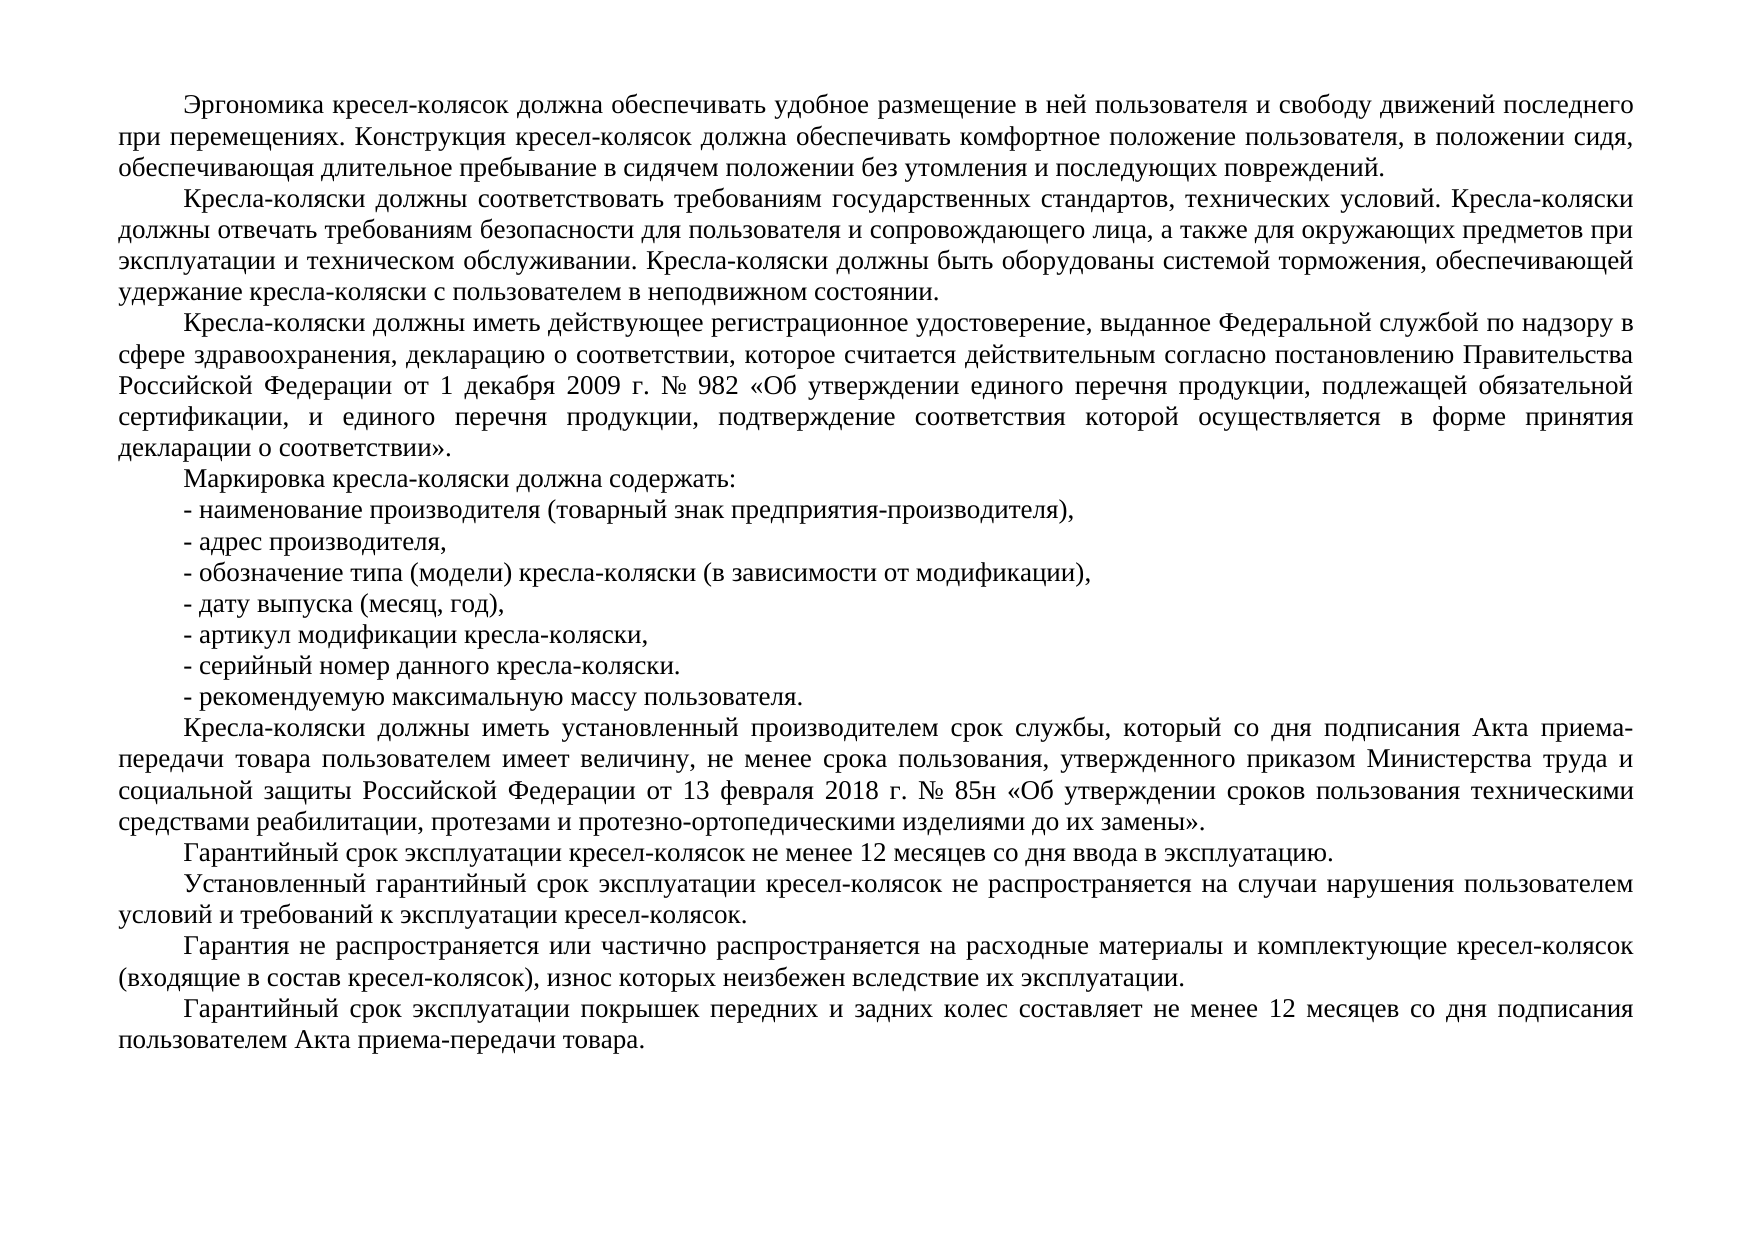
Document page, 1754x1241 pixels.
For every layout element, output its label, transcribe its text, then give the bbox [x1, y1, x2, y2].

text Гарантия не распространяется или частично распространяется на расходные материалы и комплектующие кресел-колясок (входящие в состав кресел-колясок), износ которых неизбежен вследствие их эксплуатации. [118, 929, 1636, 992]
text - адрес производителя, [118, 524, 1636, 556]
text Гарантийный срок эксплуатации покрышек передних и задних колес составляет не менее 12 месяцев со дня подписания пользователем Акта приема-передачи товара. [118, 992, 1636, 1054]
text Кресла-коляски должны иметь действующее регистрационное удостоверение, выданное Федеральной службой по надзору в сфере здравоохранения, декларацию о соответствии, которое считается действительным согласно постановлению Правительства Российской Федерации от 1 декабря 2009 г. № 982 «Об утверждении единого перечня продукции, подлежащей обязательной сертификации, и единого перечня продукции, подтверждение соответствия которой осуществляется в форме принятия декларации о соответствии». [118, 307, 1636, 462]
text Маркировка кресла-коляски должна содержать: [118, 462, 1636, 493]
text - наименование производителя (товарный знак предприятия-производителя), [118, 493, 1636, 524]
text Кресла-коляски должны иметь установленный производителем срок службы, который со дня подписания Акта приема-передачи товара пользователем имеет величину, не менее срока пользования, утвержденного приказом Министерства труда и социальной защиты Российской Федерации от 13 февраля 2018 г. № 85н «Об утверждении сроков пользования техническими средствами реабилитации, протезами и протезно-ортопедическими изделиями до их замены». [118, 711, 1636, 836]
text - артикул модификации кресла-коляски, [118, 618, 1636, 649]
text - серийный номер данного кресла-коляски. [118, 649, 1636, 680]
text - обозначение типа (модели) кресла-коляски (в зависимости от модификации), [118, 556, 1636, 587]
text Кресла-коляски должны соответствовать требованиям государственных стандартов, технических условий. Кресла-коляски должны отвечать требованиям безопасности для пользователя и сопровождающего лица, а также для окружающих предметов при эксплуатации и техническом обслуживании. Кресла-коляски должны быть оборудованы системой торможения, обеспечивающей удержание кресла-коляски с пользователем в неподвижном состоянии. [118, 182, 1636, 307]
text Гарантийный срок эксплуатации кресел-колясок не менее 12 месяцев со дня ввода в эксплуатацию. [118, 836, 1636, 867]
text - рекомендуемую максимальную массу пользователя. [118, 680, 1636, 711]
text - дату выпуска (месяц, год), [118, 587, 1636, 618]
text Эргономика кресел-колясок должна обеспечивать удобное размещение в ней пользователя и свободу движений последнего при перемещениях. Конструкция кресел-колясок должна обеспечивать комфортное положение пользователя, в положении сидя, обеспечивающая длительное пребывание в сидячем положении без утомления и последующих повреждений. [118, 88, 1636, 182]
text Установленный гарантийный срок эксплуатации кресел-колясок не распространяется на случаи нарушения пользователем условий и требований к эксплуатации кресел-колясок. [118, 867, 1636, 929]
